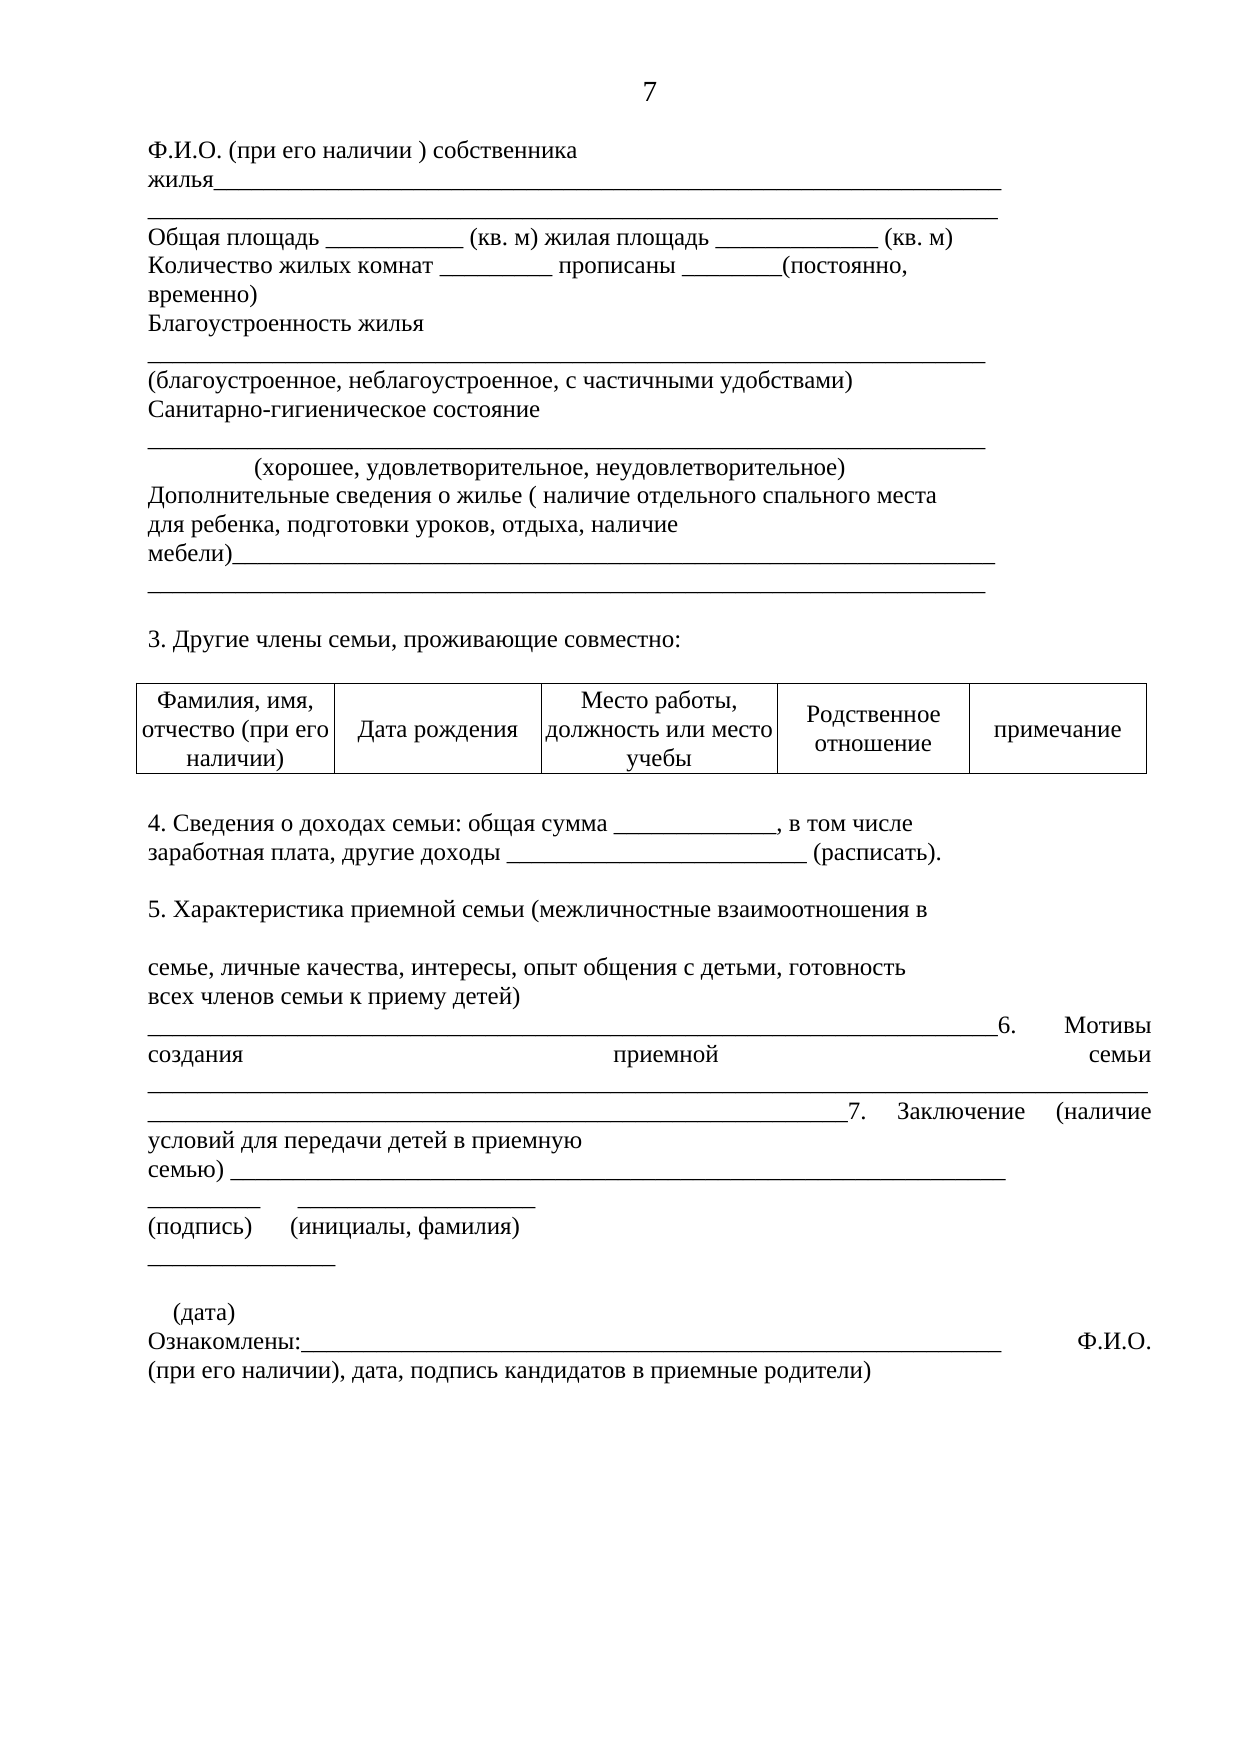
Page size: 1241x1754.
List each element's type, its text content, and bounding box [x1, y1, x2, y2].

text ____________________________________________________________________6. Мотивы создания приемной семьи ________________________________________________________________________________________________________________________________________7. Заключение (наличие условий для передачи детей в приемную [148, 1010, 1152, 1154]
table_header примечание [970, 684, 1146, 773]
table_header Родственное отношение [778, 684, 969, 773]
text семью) ______________________________________________________________ [148, 1154, 1152, 1182]
text 3. Другие члены семьи, проживающие совместно: [148, 624, 1152, 653]
text семье, личные качества, интересы, опыт общения с детьми, готовность [148, 952, 1152, 981]
text всех членов семьи к приему детей) [148, 981, 1152, 1010]
text _______________ [148, 1240, 1152, 1269]
table_header Дата рождения [335, 684, 541, 773]
text _________ ___________________ [148, 1182, 1152, 1211]
text (дата) [148, 1297, 1152, 1326]
table_header Фамилия, имя, отчество (при его наличии) [137, 684, 334, 773]
table_header Место работы, должность или место учебы [542, 684, 777, 773]
text Ознакомлены:________________________________________________________ Ф.И.О. (при его наличии), дата, подпись кандидатов в приемные родители) [148, 1326, 1152, 1384]
text 4. Сведения о доходах семьи: общая сумма _____________, в том числе заработная плата, другие доходы ________________________ (расписать). 5. Характеристика приемной семьи (межличностные взаимоотношения в [148, 808, 1152, 923]
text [148, 135, 1152, 595]
text (подпись) (инициалы, фамилия) [148, 1211, 1152, 1240]
